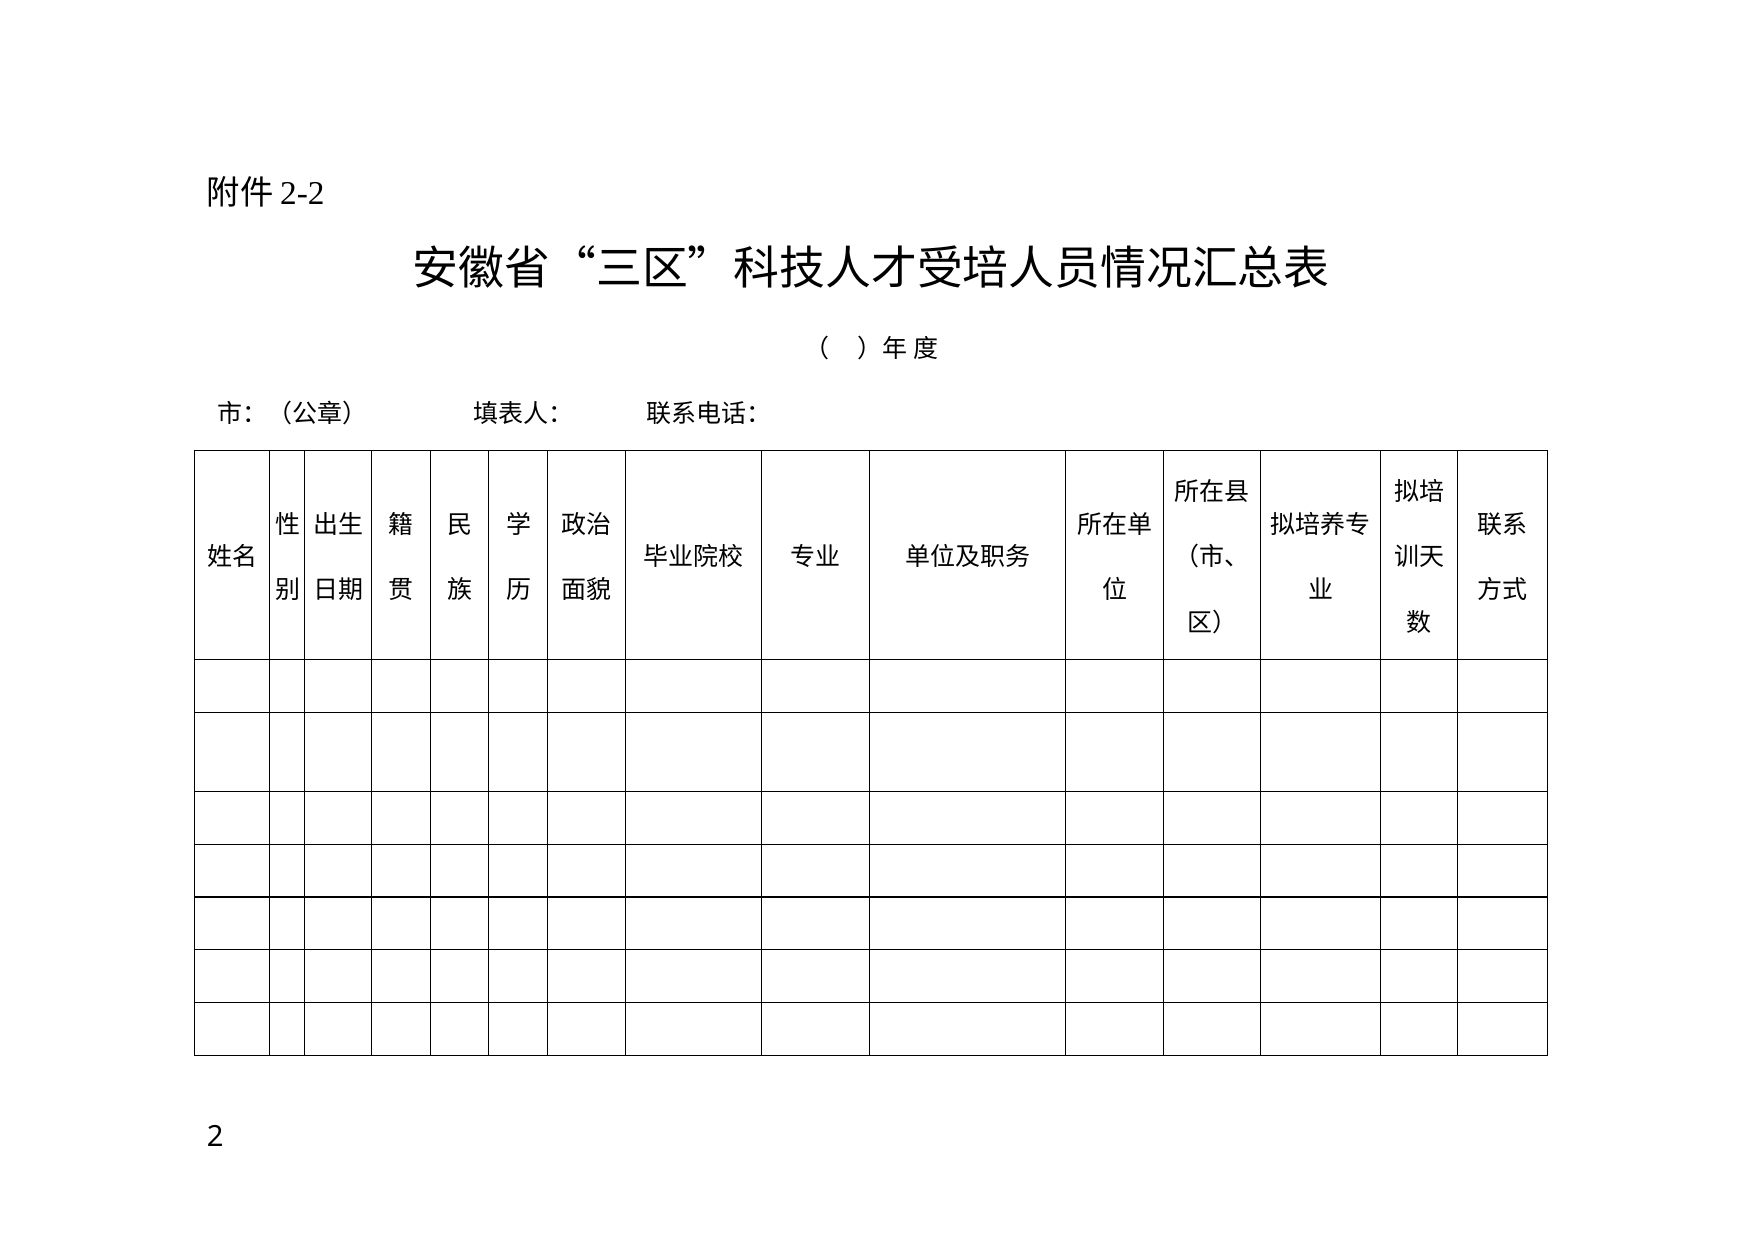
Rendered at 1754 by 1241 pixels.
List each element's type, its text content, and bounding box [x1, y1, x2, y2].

table_cell [372, 898, 430, 949]
table_cell [1381, 792, 1457, 843]
table_cell [1164, 660, 1260, 712]
table_cell [548, 950, 625, 1002]
table_cell [870, 713, 1065, 791]
table_header 性别 [270, 451, 304, 659]
table_cell [431, 660, 488, 712]
table_cell [548, 660, 625, 712]
table_cell [1164, 845, 1260, 896]
table_cell [1066, 792, 1163, 843]
table_cell [548, 713, 625, 791]
table_cell [270, 792, 304, 843]
table_cell [431, 1003, 488, 1055]
table_cell [1261, 660, 1380, 712]
table_cell [489, 1003, 547, 1055]
table_cell [1164, 792, 1260, 843]
table_cell [1164, 898, 1260, 949]
table_cell [1261, 845, 1380, 896]
table_cell [870, 660, 1065, 712]
table_cell [1458, 792, 1547, 843]
table_cell [1458, 950, 1547, 1002]
table_cell [1066, 1003, 1163, 1055]
table_cell [762, 950, 869, 1002]
table_cell [762, 713, 869, 791]
table_header 籍贯 [372, 451, 430, 659]
table_cell [626, 898, 761, 949]
table_cell [870, 898, 1065, 949]
table_cell [1458, 898, 1547, 949]
table_cell [1066, 845, 1163, 896]
table_cell [305, 950, 371, 1002]
table_header 民族 [431, 451, 488, 659]
table_cell [305, 845, 371, 896]
table_cell [548, 792, 625, 843]
table_cell [1066, 898, 1163, 949]
table_header 所在县（市、区） [1164, 451, 1260, 659]
table_cell [195, 792, 269, 843]
table_cell [626, 950, 761, 1002]
table_cell [270, 898, 304, 949]
table_cell [1381, 845, 1457, 896]
table_cell [1261, 1003, 1380, 1055]
table_cell [870, 792, 1065, 843]
table_header 联系 方式 [1458, 451, 1547, 659]
table_cell [1066, 660, 1163, 712]
table_cell [195, 660, 269, 712]
text 市：（公章） 填表人： 联系电话： [218, 379, 1524, 444]
table_cell [305, 713, 371, 791]
table_cell [626, 845, 761, 896]
table_header 所在单位 [1066, 451, 1163, 659]
table_cell [489, 660, 547, 712]
table_cell [270, 950, 304, 1002]
table_cell [372, 660, 430, 712]
text （ ）年 度 [207, 313, 1535, 379]
text 安徽省“三区”科技人才受培人员情况汇总表 [207, 215, 1535, 313]
table_cell [195, 950, 269, 1002]
table_cell [548, 1003, 625, 1055]
table_cell [1381, 898, 1457, 949]
table_cell [870, 845, 1065, 896]
table_cell [195, 713, 269, 791]
table_cell [1458, 660, 1547, 712]
table_cell [195, 1003, 269, 1055]
table_header 出生 日期 [305, 451, 371, 659]
table_cell [431, 950, 488, 1002]
table_header 拟培养专业 [1261, 451, 1380, 659]
table_cell [489, 845, 547, 896]
table_cell [1458, 713, 1547, 791]
table_cell [372, 713, 430, 791]
table_cell [762, 792, 869, 843]
table_cell [548, 898, 625, 949]
table_cell [762, 1003, 869, 1055]
table_cell [270, 1003, 304, 1055]
table_cell [1066, 950, 1163, 1002]
table_cell [1458, 845, 1547, 896]
table_cell [1381, 660, 1457, 712]
table_cell [626, 1003, 761, 1055]
table_cell [762, 660, 869, 712]
table_cell [1261, 898, 1380, 949]
table_cell [626, 792, 761, 843]
table_cell [1164, 950, 1260, 1002]
table_header 政治 面貌 [548, 451, 625, 659]
table_cell [489, 950, 547, 1002]
table_cell [1164, 1003, 1260, 1055]
table_cell [626, 713, 761, 791]
table_cell [1164, 713, 1260, 791]
table_cell [762, 898, 869, 949]
table_cell [870, 1003, 1065, 1055]
table_cell [626, 660, 761, 712]
table_cell [1261, 792, 1380, 843]
table_cell [372, 792, 430, 843]
table_cell [548, 845, 625, 896]
table_cell [305, 660, 371, 712]
table_header 专业 [762, 451, 869, 659]
table_header 学历 [489, 451, 547, 659]
table_cell [1381, 1003, 1457, 1055]
table_header 姓名 [195, 451, 269, 659]
table_cell [270, 713, 304, 791]
table_cell [431, 792, 488, 843]
table_cell [305, 898, 371, 949]
table_cell [372, 845, 430, 896]
table_cell [1458, 1003, 1547, 1055]
table_cell [762, 845, 869, 896]
table_cell [489, 713, 547, 791]
table_cell [431, 898, 488, 949]
table_header 拟培训天数 [1381, 451, 1457, 659]
table_cell [270, 660, 304, 712]
table_header 毕业院校 [626, 451, 761, 659]
table_cell [1381, 713, 1457, 791]
table_cell [195, 898, 269, 949]
table_cell [870, 950, 1065, 1002]
table_cell [489, 792, 547, 843]
table_cell [372, 1003, 430, 1055]
table_cell [372, 950, 430, 1002]
table_cell [431, 845, 488, 896]
table_cell [1066, 713, 1163, 791]
table_cell [431, 713, 488, 791]
table_cell [270, 845, 304, 896]
table_cell [489, 898, 547, 949]
table_cell [1261, 713, 1380, 791]
table_header 单位及职务 [870, 451, 1065, 659]
table_cell [1261, 950, 1380, 1002]
text 附件2-2 [207, 161, 1535, 215]
table_cell [195, 845, 269, 896]
table_cell [305, 792, 371, 843]
table_cell [1381, 950, 1457, 1002]
table_cell [305, 1003, 371, 1055]
